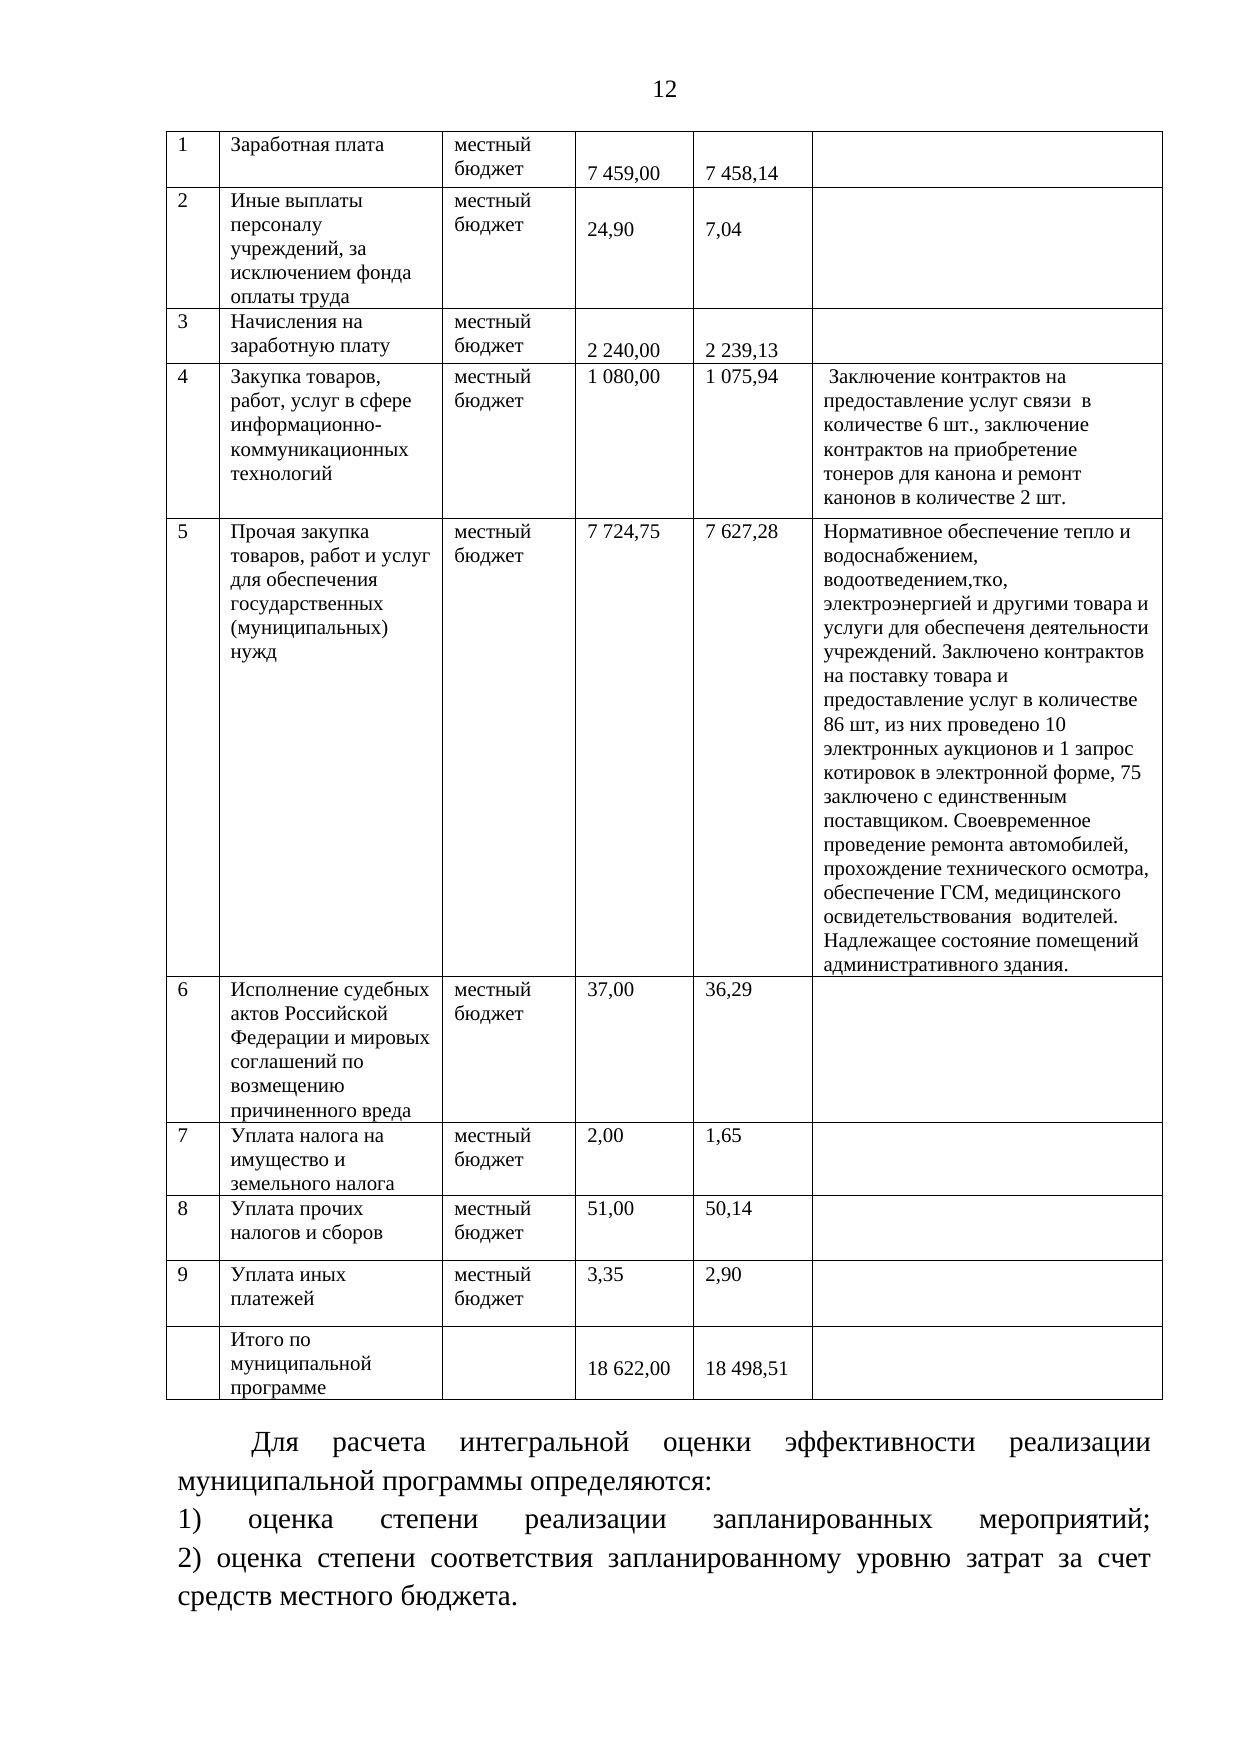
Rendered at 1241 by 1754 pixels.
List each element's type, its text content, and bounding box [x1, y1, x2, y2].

table_cell [813, 1196, 1162, 1260]
table_cell 2 240,00 [576, 309, 693, 363]
table_cell Уплата прочих налогов и сборов [220, 1196, 442, 1260]
table_cell Начисления на заработную плату [220, 309, 442, 363]
table_cell 36,29 [694, 977, 812, 1122]
table_cell [813, 1261, 1162, 1326]
table_cell 1 080,00 [576, 364, 693, 518]
table_cell 9 [167, 1261, 219, 1326]
table_cell Заработная плата [220, 132, 442, 187]
table_cell 3,35 [576, 1261, 693, 1326]
table_cell 8 [167, 1196, 219, 1260]
table_cell 7 458,14 [694, 132, 812, 187]
table_cell 3 [167, 309, 219, 363]
table_cell 7,04 [694, 188, 812, 308]
table_cell местный бюджет [443, 132, 575, 187]
table_cell [813, 1123, 1162, 1195]
table_cell 7 627,28 [694, 519, 812, 976]
table_cell 7 459,00 [576, 132, 693, 187]
table_cell [813, 1327, 1162, 1399]
table_cell 51,00 [576, 1196, 693, 1260]
table_cell 6 [167, 977, 219, 1122]
table_cell Исполнение судебных актов Российской Федерации и мировых соглашений по возмещению причиненного вреда [220, 977, 442, 1122]
table_cell местный бюджет [443, 1196, 575, 1260]
table_cell 2,90 [694, 1261, 812, 1326]
table_cell местный бюджет [443, 364, 575, 518]
table_cell Закупка товаров, работ, услуг в сфере информационно-коммуникационных технологий [220, 364, 442, 518]
table_cell 2 239,13 [694, 309, 812, 363]
table_cell Нормативное обеспечение тепло и водоснабжением, водоотведением,тко, электроэнергией и другими товара и услуги для обеспеченя деятельности учреждений. Заключено контрактов на поставку товара и предоставление услуг в количестве 86 шт, из них проведено 10 электронных аукционов и 1 запрос котировок в электронной форме, 75 заключено с единственным поставщиком. Своевременное проведение ремонта автомобилей, прохождение технического осмотра, обеспечение ГСМ, медицинского освидетельствования водителей. Надлежащее состояние помещений административного здания. [813, 519, 1162, 976]
table_cell 24,90 [576, 188, 693, 308]
table_cell 1,65 [694, 1123, 812, 1195]
table_cell 1 [167, 132, 219, 187]
table_cell 2 [167, 188, 219, 308]
text Для расчета интегральной оценки эффективности реализации муниципальной программы определяются: [177, 1424, 1152, 1496]
table_cell Уплата налога на имущество и земельного налога [220, 1123, 442, 1195]
table_cell местный бюджет [443, 1261, 575, 1326]
table_cell Иные выплаты персоналу учреждений, за исключением фонда оплаты труда [220, 188, 442, 308]
table_cell 18 498,51 [694, 1327, 812, 1399]
table_cell [813, 188, 1162, 308]
table_cell местный бюджет [443, 309, 575, 363]
table_cell 37,00 [576, 977, 693, 1122]
table_cell 1 075,94 [694, 364, 812, 518]
table_cell 4 [167, 364, 219, 518]
table_cell местный бюджет [443, 188, 575, 308]
table_cell местный бюджет [443, 1123, 575, 1195]
table_cell 7 724,75 [576, 519, 693, 976]
table_cell [443, 1327, 575, 1399]
table_cell [813, 309, 1162, 363]
table_cell [813, 977, 1162, 1122]
table_cell [813, 132, 1162, 187]
table_cell 5 [167, 519, 219, 976]
table_cell Итого по муниципальной программе [220, 1327, 442, 1399]
table_cell Заключение контрактов на предоставление услуг связи в количестве 6 шт., заключение контрактов на приобретение тонеров для канона и ремонт канонов в количестве 2 шт. [813, 364, 1162, 518]
table_cell [167, 1327, 219, 1399]
table_cell 7 [167, 1123, 219, 1195]
table_cell Уплата иных платежей [220, 1261, 442, 1326]
table_cell 50,14 [694, 1196, 812, 1260]
table_cell 18 622,00 [576, 1327, 693, 1399]
table_cell местный бюджет [443, 519, 575, 976]
table_cell Прочая закупка товаров, работ и услуг для обеспечения государственных (муниципальных) нужд [220, 519, 442, 976]
table_cell местный бюджет [443, 977, 575, 1122]
text 1) оценка степени реализации запланированных мероприятий; 2) оценка степени соответствия запланированному уровню затрат за счет средств местного бюджета. [177, 1501, 1152, 1612]
table_cell 2,00 [576, 1123, 693, 1195]
